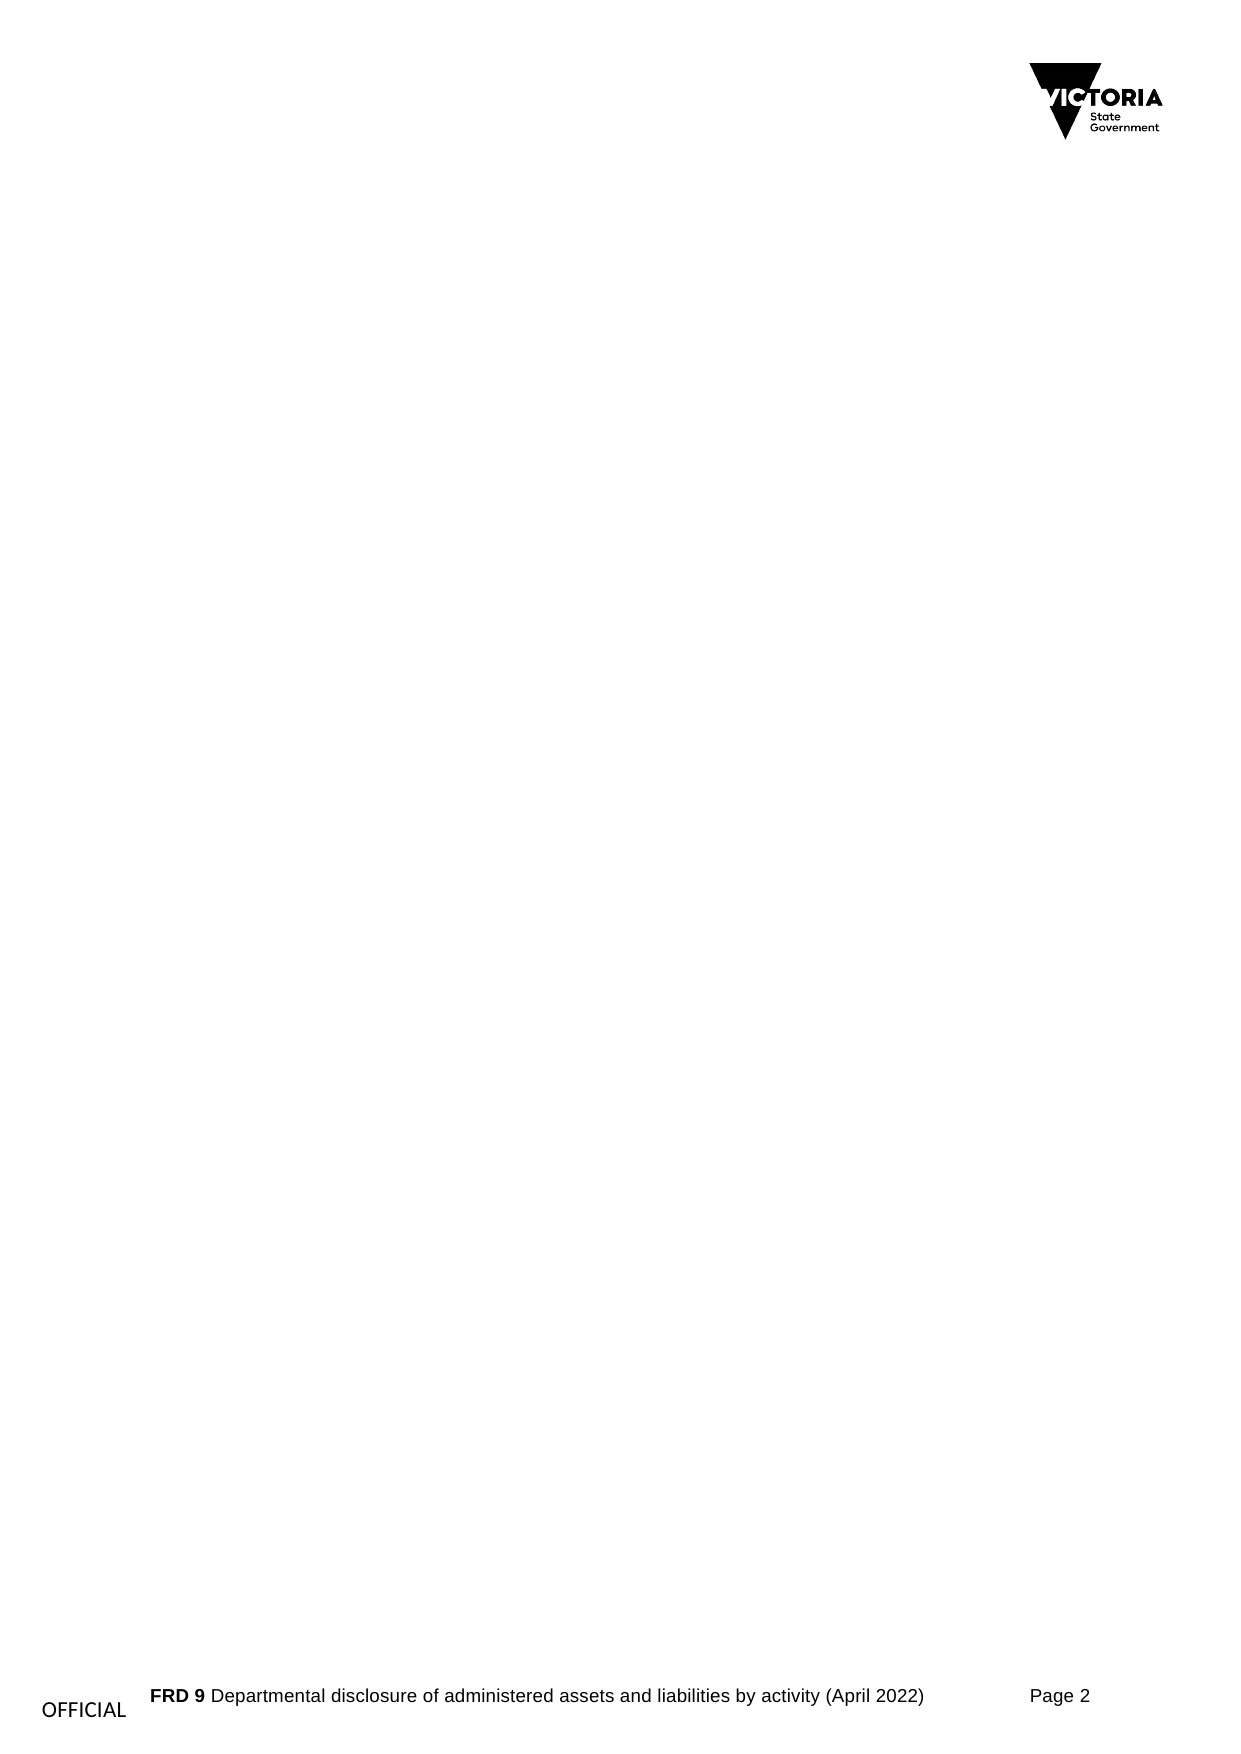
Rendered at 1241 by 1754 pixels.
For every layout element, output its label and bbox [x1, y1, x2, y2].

picture [1029, 63, 1163, 140]
